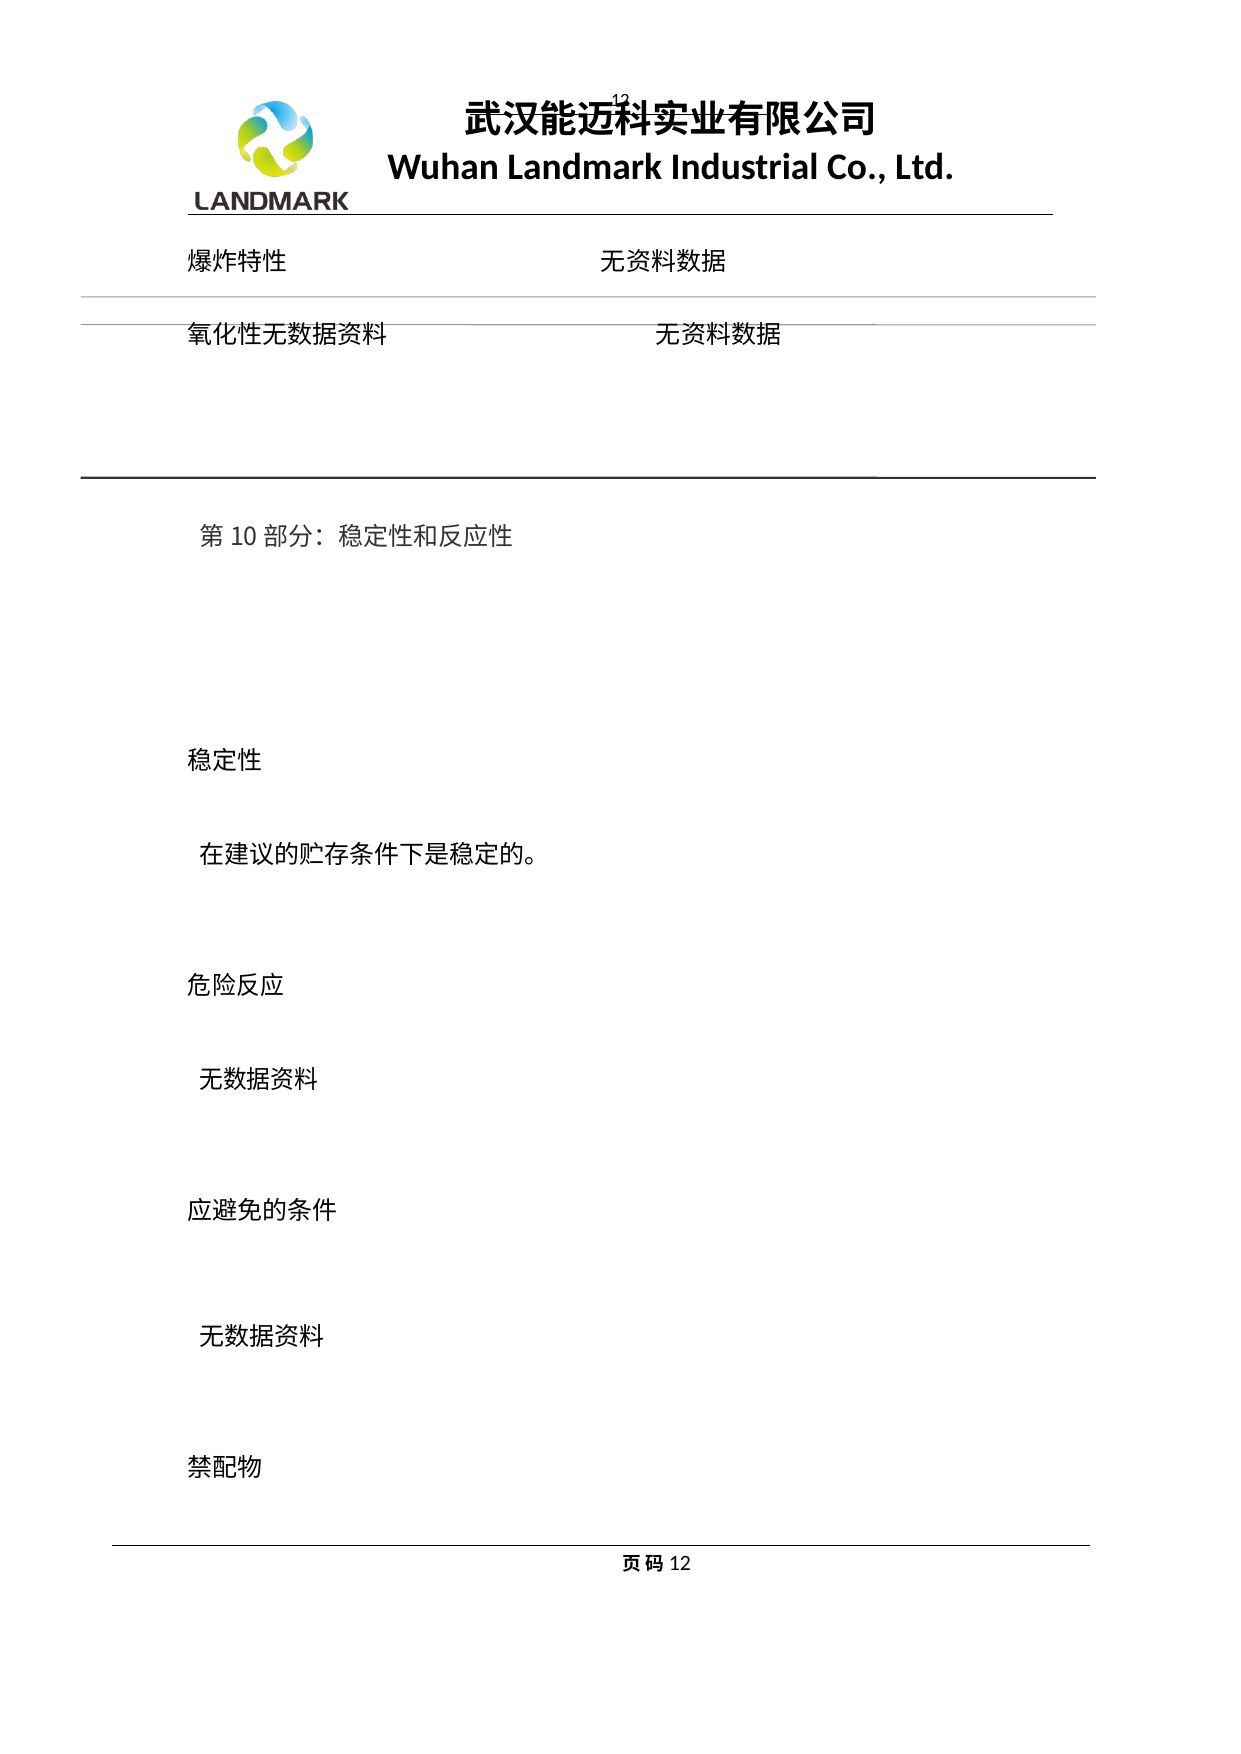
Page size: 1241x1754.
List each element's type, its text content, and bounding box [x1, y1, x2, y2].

text 无数据资料 [199, 1045, 1053, 1110]
list 氧化性无数据资料 无资料数据 [187, 300, 1053, 365]
picture [195, 101, 349, 210]
text 无数据资料 [199, 1302, 1053, 1367]
subtitle 危险反应 [187, 951, 1053, 1016]
list 爆炸特性 无资料数据 [187, 227, 1053, 292]
subtitle 应避免的条件 [187, 1176, 1053, 1241]
subtitle 第 10 部分：稳定性和反应性 [199, 437, 1053, 567]
text 在建议的贮存条件下是稳定的。 [199, 820, 1053, 885]
subtitle 禁配物 [187, 1433, 1053, 1498]
subtitle 稳定性 [187, 726, 1053, 791]
